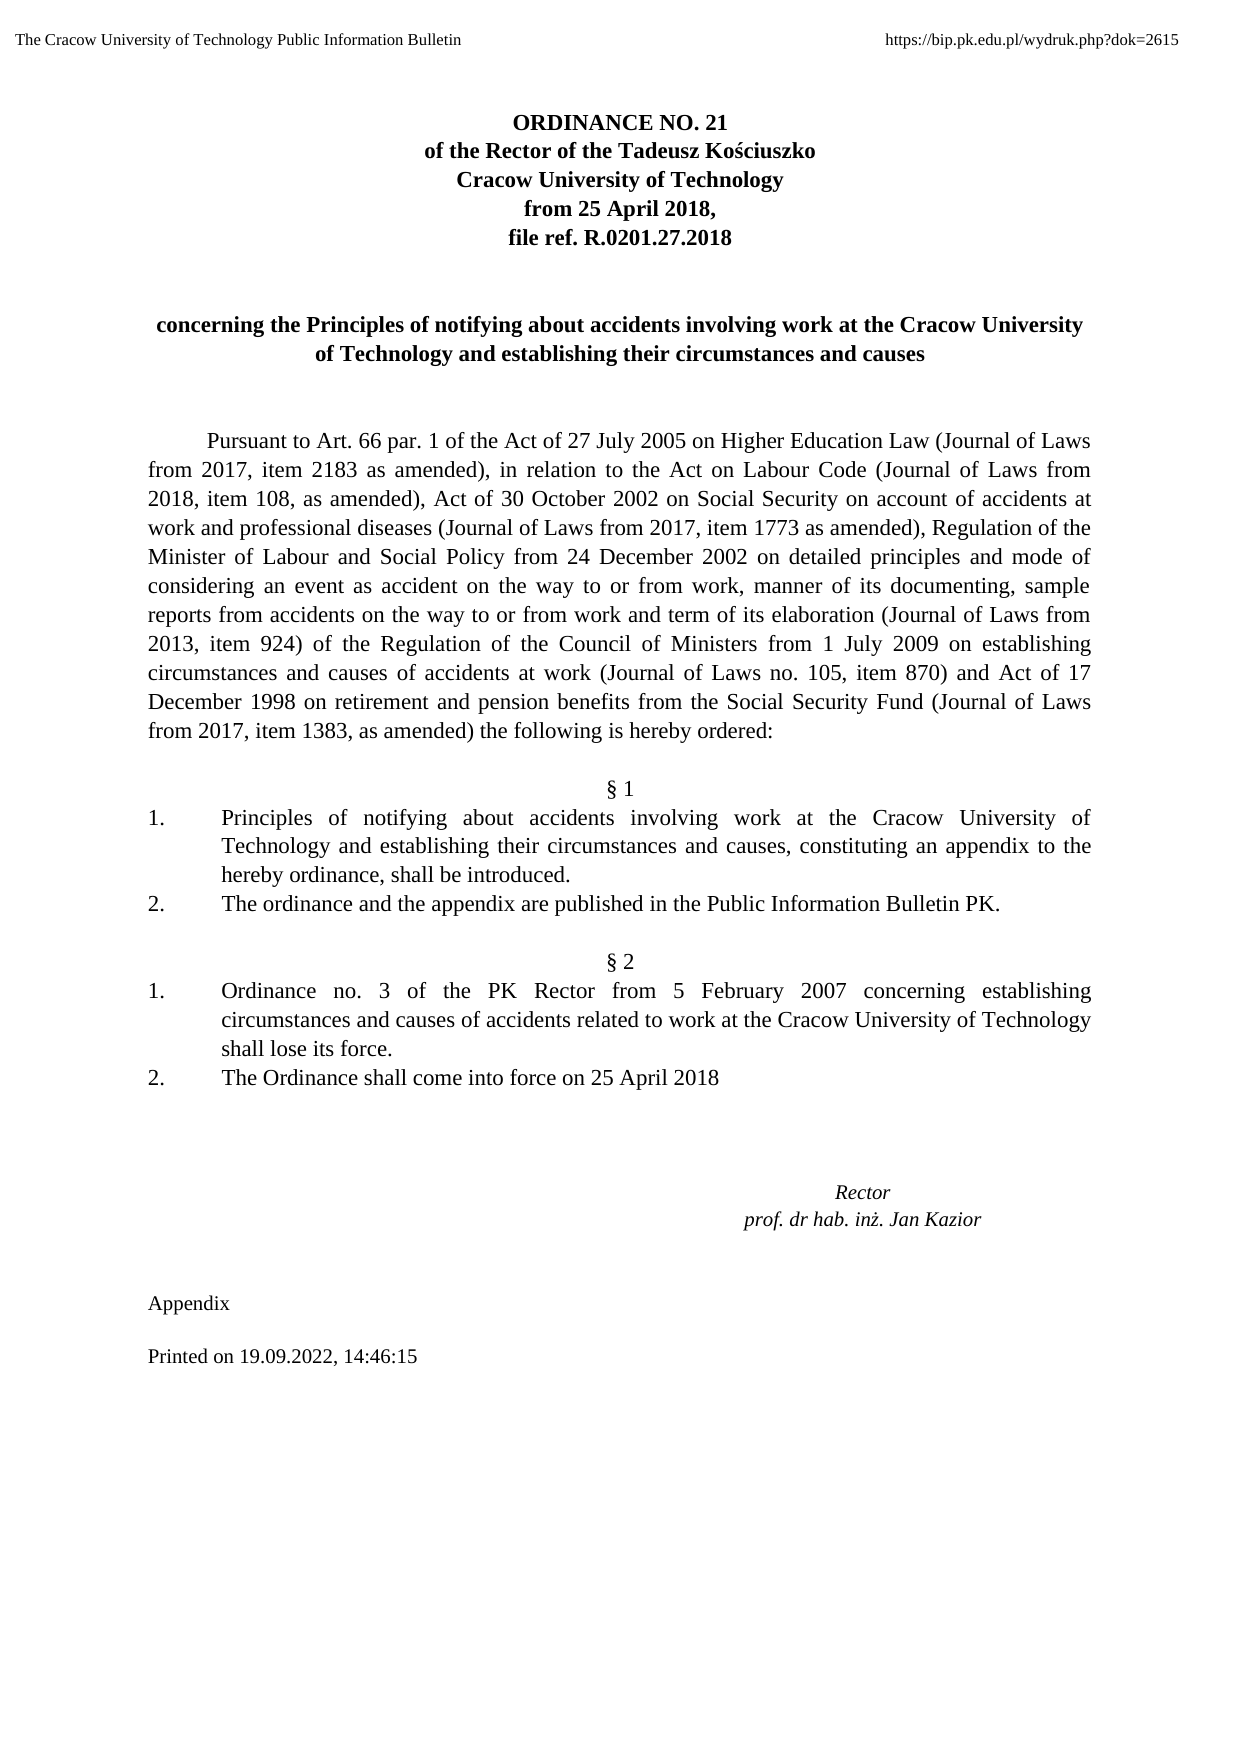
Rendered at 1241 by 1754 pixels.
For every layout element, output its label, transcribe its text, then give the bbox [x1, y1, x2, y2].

text of the Rector of the Tadeusz Kościuszko [148, 137, 1093, 164]
text 1. Principles of notifying about accidents involving work at the Cracow University of Technology and establishing their circumstances and causes, constituting an appendix to the hereby ordinance, shall be introduced. [148, 803, 1093, 888]
text The Cracow University of Technology Public Information Bulletin https://bip.pk.edu.pl/wydruk.php?dok=2615 [15, 29, 1226, 49]
text prof. dr hab. inż. Jan Kazior [635, 1206, 1093, 1231]
text from 25 April 2018, [148, 195, 1093, 222]
text file ref. R.0201.27.2018 [148, 224, 1093, 251]
text § 2 [148, 948, 1093, 975]
text 1. Ordinance no. 3 of the PK Rector from 5 February 2007 concerning establishing circumstances and causes of accidents related to work at the Cracow University of Technology shall lose its force. [148, 977, 1093, 1062]
text Rector [635, 1180, 1093, 1204]
text Printed on 19.09.2022, 14:46:15 [148, 1344, 1093, 1368]
text 2. The Ordinance shall come into force on 25 April 2018 [148, 1064, 1093, 1091]
text Appendix [148, 1291, 1093, 1315]
text 2. The ordinance and the appendix are published in the Public Information Bulletin PK. [148, 890, 1093, 917]
text ORDINANCE NO. 21 [148, 108, 1093, 135]
text § 1 [148, 774, 1093, 801]
text Cracow University of Technology [148, 166, 1093, 193]
text Pursuant to Art. 66 par. 1 of the Act of 27 July 2005 on Higher Education Law (Journal of Laws from 2017, item 2183 as amended), in relation to the Act on Labour Code (Journal of Laws from 2018, item 108, as amended), Act of 30 October 2002 on Social Security on account of accidents at work and professional diseases (Journal of Laws from 2017, item 1773 as amended), Regulation of the Minister of Labour and Social Policy from 24 December 2002 on detailed principles and mode of considering an event as accident on the way to or from work, manner of its documenting, sample reports from accidents on the way to or from work and term of its elaboration (Journal of Laws from 2013, item 924) of the Regulation of the Council of Ministers from 1 July 2009 on establishing circumstances and causes of accidents at work (Journal of Laws no. 105, item 870) and Act of 17 December 1998 on retirement and pension benefits from the Social Security Fund (Journal of Laws from 2017, item 1383, as amended) the following is hereby ordered: [148, 427, 1093, 743]
text concerning the Principles of notifying about accidents involving work at the Cracow University of Technology and establishing their circumstances and causes [148, 311, 1093, 367]
